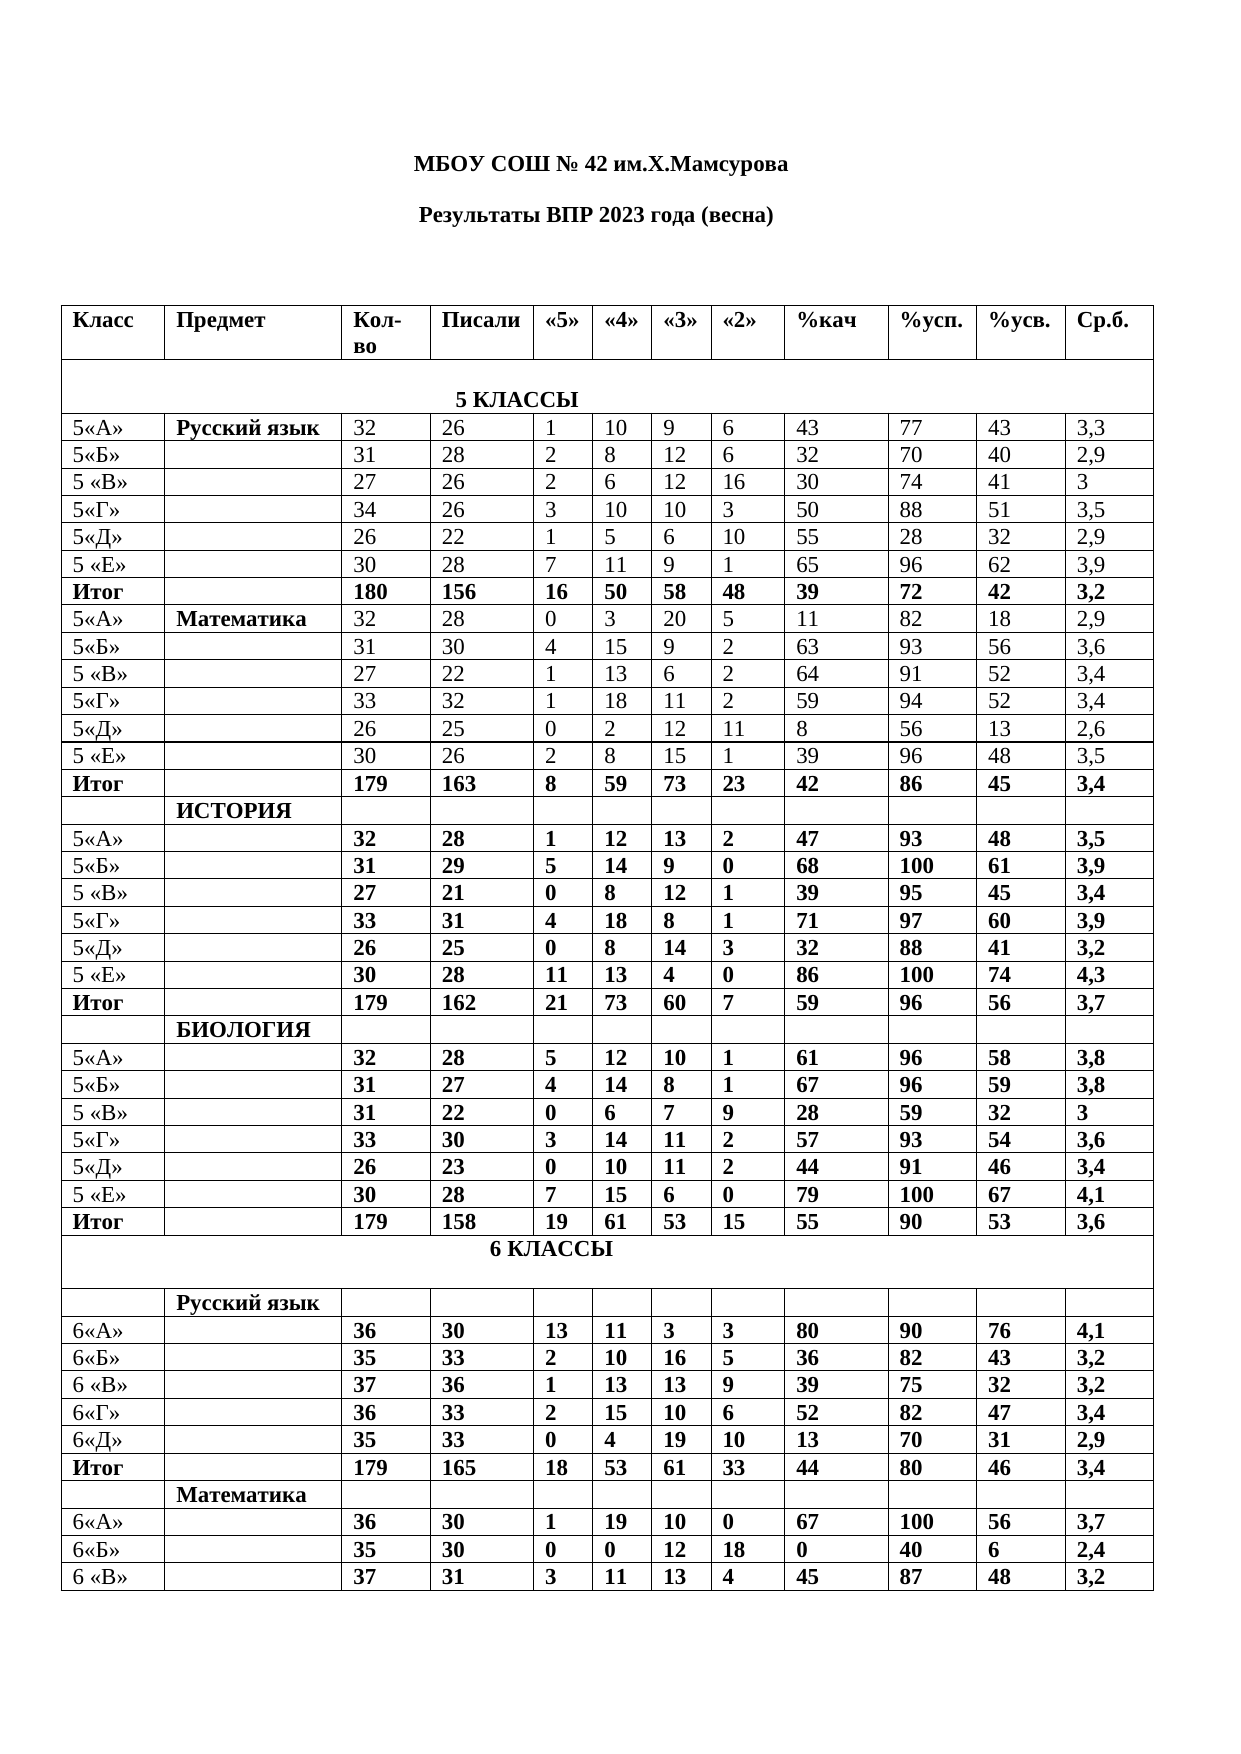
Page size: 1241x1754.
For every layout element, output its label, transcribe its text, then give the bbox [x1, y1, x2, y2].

table_cell 30 [342, 1181, 430, 1207]
table_cell 2,9 [1066, 441, 1153, 467]
table_cell [165, 989, 341, 1015]
table_cell 41 [977, 934, 1065, 961]
table_cell 6 [712, 414, 784, 440]
table_cell [712, 797, 784, 823]
table_cell 53 [593, 1454, 651, 1480]
table_header «4» [593, 306, 651, 359]
table_cell [165, 469, 341, 495]
table_cell [593, 1481, 651, 1507]
table_cell [62, 797, 164, 823]
table_cell 57 [785, 1126, 888, 1152]
table_cell [1066, 1289, 1153, 1316]
table_cell 11 [593, 1317, 651, 1343]
table_cell 3,2 [1066, 578, 1153, 604]
table_cell [165, 1181, 341, 1207]
table_cell [534, 797, 592, 823]
table_cell [431, 797, 533, 823]
table_cell 0 [534, 1099, 592, 1125]
table_cell 23 [712, 770, 784, 796]
table_cell 5 «Е» [62, 962, 164, 988]
table_cell 6«А» [62, 1509, 164, 1535]
table_cell 6 [593, 469, 651, 495]
table_cell 39 [785, 1371, 888, 1398]
table_cell 50 [785, 496, 888, 522]
table_cell 1 [712, 551, 784, 577]
table_cell 43 [785, 414, 888, 440]
table_cell 10 [593, 1344, 651, 1370]
table_cell 51 [977, 496, 1065, 522]
table_cell 22 [431, 660, 533, 687]
table_cell 56 [977, 1509, 1065, 1535]
table_cell 1 [534, 1371, 592, 1398]
table_cell [165, 907, 341, 933]
table_cell 31 [342, 441, 430, 467]
table_cell [165, 1426, 341, 1453]
table_cell 8 [785, 715, 888, 741]
table_cell 10 [593, 496, 651, 522]
table_cell 36 [342, 1399, 430, 1425]
table_cell 13 [593, 660, 651, 687]
table_cell 3,3 [1066, 414, 1153, 440]
table_cell 30 [342, 962, 430, 988]
table_cell 13 [652, 1563, 711, 1589]
table_cell 30 [785, 469, 888, 495]
table_cell [165, 441, 341, 467]
table_cell 47 [977, 1399, 1065, 1425]
table_cell [534, 1289, 592, 1316]
table_cell 13 [593, 962, 651, 988]
table_cell 3,6 [1066, 1208, 1153, 1234]
table_cell 1 [712, 907, 784, 933]
table_cell 10 [652, 1509, 711, 1535]
table_cell 64 [785, 660, 888, 687]
table_cell 32 [431, 688, 533, 714]
table_cell [165, 1454, 341, 1480]
table_cell [534, 1016, 592, 1043]
table_cell 2 [712, 633, 784, 659]
table_cell 96 [889, 551, 976, 577]
table_cell 3,4 [1066, 688, 1153, 714]
table_cell 71 [785, 907, 888, 933]
table_cell 23 [431, 1153, 533, 1180]
table_cell [165, 879, 341, 906]
table_cell 79 [785, 1181, 888, 1207]
table_cell [165, 1317, 341, 1343]
table_cell Итог [62, 770, 164, 796]
table_cell 3 [652, 1317, 711, 1343]
table_cell 46 [977, 1153, 1065, 1180]
table_cell 100 [889, 1181, 976, 1207]
table_cell 3,4 [1066, 879, 1153, 906]
table_cell [165, 1399, 341, 1425]
table_cell 3 [1066, 469, 1153, 495]
table_cell 65 [785, 551, 888, 577]
table_cell 58 [977, 1044, 1065, 1070]
table_cell 11 [785, 605, 888, 632]
table_cell 12 [593, 1044, 651, 1070]
table_cell 59 [889, 1099, 976, 1125]
table_cell 30 [431, 1317, 533, 1343]
table_cell 8 [593, 934, 651, 961]
table_cell [785, 1481, 888, 1507]
table_cell 33 [342, 688, 430, 714]
table_cell 5«Г» [62, 688, 164, 714]
table_cell 28 [431, 1181, 533, 1207]
table_cell 0 [534, 1536, 592, 1562]
table_header %усп. [889, 306, 976, 359]
table_cell [165, 1371, 341, 1398]
table_cell 21 [534, 989, 592, 1015]
table_cell 25 [431, 934, 533, 961]
table_cell 52 [977, 688, 1065, 714]
table_cell 10 [652, 1044, 711, 1070]
table_cell 93 [889, 825, 976, 851]
table_cell 179 [342, 989, 430, 1015]
table_cell [342, 1289, 430, 1316]
table_cell 18 [712, 1536, 784, 1562]
table_cell 48 [977, 825, 1065, 851]
table_header Класс [62, 306, 164, 359]
table_cell [165, 523, 341, 549]
table_cell 1 [534, 825, 592, 851]
table_cell 13 [785, 1426, 888, 1453]
table_cell 59 [593, 770, 651, 796]
table_cell 2 [534, 1399, 592, 1425]
table_cell 15 [593, 1181, 651, 1207]
table_cell 36 [342, 1509, 430, 1535]
table_cell 10 [712, 523, 784, 549]
table_cell [165, 1153, 341, 1180]
table_cell [977, 1289, 1065, 1316]
table_cell 45 [977, 770, 1065, 796]
table_cell 31 [431, 1563, 533, 1589]
table_cell [785, 1289, 888, 1316]
table_cell [1066, 1481, 1153, 1507]
table_cell 6 [712, 441, 784, 467]
table_cell 32 [342, 414, 430, 440]
table_cell 11 [712, 715, 784, 741]
table_cell 7 [534, 551, 592, 577]
table_cell 31 [431, 907, 533, 933]
table_cell 2,9 [1066, 1426, 1153, 1453]
table_cell 14 [593, 1126, 651, 1152]
table_cell 8 [593, 743, 651, 769]
table_cell 18 [593, 907, 651, 933]
table_cell 32 [785, 934, 888, 961]
table_cell 18 [534, 1454, 592, 1480]
table_cell 48 [977, 1563, 1065, 1589]
table_cell 67 [785, 1071, 888, 1097]
table_cell [165, 934, 341, 961]
table_cell 3 [534, 1563, 592, 1589]
table_cell 61 [977, 852, 1065, 878]
table_header Писали [431, 306, 533, 359]
table_cell [165, 1536, 341, 1562]
table_cell 12 [593, 825, 651, 851]
table_cell 70 [889, 441, 976, 467]
table_cell 59 [977, 1071, 1065, 1097]
table_cell 36 [785, 1344, 888, 1370]
table_cell 4 [534, 633, 592, 659]
table_cell 180 [342, 578, 430, 604]
table_cell 19 [534, 1208, 592, 1234]
table_cell 33 [431, 1344, 533, 1370]
table_cell 31 [977, 1426, 1065, 1453]
table_cell [431, 1481, 533, 1507]
table_cell 16 [712, 469, 784, 495]
table_cell 8 [652, 907, 711, 933]
table_cell 26 [342, 1153, 430, 1180]
table_cell 93 [889, 1126, 976, 1152]
table_cell 18 [977, 605, 1065, 632]
table_cell 45 [785, 1563, 888, 1589]
table_cell 32 [977, 1371, 1065, 1398]
table_cell 63 [785, 633, 888, 659]
table_cell [165, 496, 341, 522]
table_cell 3,2 [1066, 1371, 1153, 1398]
table_cell 46 [977, 1454, 1065, 1480]
table_cell 32 [785, 441, 888, 467]
table_cell 39 [785, 879, 888, 906]
table_cell 12 [652, 469, 711, 495]
table_cell Русский язык [165, 414, 341, 440]
table_cell 3,8 [1066, 1044, 1153, 1070]
table_cell 10 [593, 1153, 651, 1180]
table_cell 30 [342, 551, 430, 577]
table_cell 3,5 [1066, 743, 1153, 769]
table_cell [593, 1289, 651, 1316]
table_cell 43 [977, 1344, 1065, 1370]
table_header «2» [712, 306, 784, 359]
table_cell 36 [431, 1371, 533, 1398]
table_cell 88 [889, 496, 976, 522]
table_cell 9 [712, 1099, 784, 1125]
table_cell 5«Д» [62, 523, 164, 549]
table_header %кач [785, 306, 888, 359]
table_cell 0 [712, 1181, 784, 1207]
table_cell 27 [431, 1071, 533, 1097]
table_cell 11 [652, 1153, 711, 1180]
table_cell 0 [712, 1509, 784, 1535]
table_cell 26 [431, 414, 533, 440]
table_cell [165, 551, 341, 577]
table_cell 27 [342, 469, 430, 495]
table_cell 33 [431, 1426, 533, 1453]
table_cell 3,2 [1066, 934, 1153, 961]
table_cell [165, 1563, 341, 1589]
table_cell 0 [534, 715, 592, 741]
table_cell 76 [977, 1317, 1065, 1343]
table_cell 37 [342, 1563, 430, 1589]
table_cell 6«Б» [62, 1536, 164, 1562]
table_cell 1 [534, 414, 592, 440]
table_cell 2,9 [1066, 605, 1153, 632]
table_cell 80 [785, 1317, 888, 1343]
table_cell 11 [593, 1563, 651, 1589]
table_cell 13 [534, 1317, 592, 1343]
table_cell 3 [534, 1126, 592, 1152]
table_cell 5«Б» [62, 633, 164, 659]
table_cell 60 [977, 907, 1065, 933]
table_cell 75 [889, 1371, 976, 1398]
table_cell 100 [889, 852, 976, 878]
table_cell 45 [977, 879, 1065, 906]
table_cell 3 [712, 934, 784, 961]
table_cell [165, 1509, 341, 1535]
table_cell 30 [342, 743, 430, 769]
table_cell 12 [652, 715, 711, 741]
table_cell 2 [534, 441, 592, 467]
table_cell 42 [785, 770, 888, 796]
table_cell 44 [785, 1454, 888, 1480]
table_cell 8 [534, 770, 592, 796]
table_cell 96 [889, 1044, 976, 1070]
table_cell [165, 852, 341, 878]
table_cell 6«А» [62, 1317, 164, 1343]
table_cell 3,2 [1066, 1563, 1153, 1589]
table_cell 5 [712, 605, 784, 632]
table_cell 5«Г» [62, 907, 164, 933]
table_cell 42 [977, 578, 1065, 604]
table_cell [165, 962, 341, 988]
table_cell 32 [342, 605, 430, 632]
table_cell 5«А» [62, 825, 164, 851]
table_cell 9 [652, 551, 711, 577]
table_cell 3,9 [1066, 852, 1153, 878]
table_header «3» [652, 306, 711, 359]
table_cell 5«А» [62, 605, 164, 632]
table_cell 9 [652, 414, 711, 440]
table_cell 0 [712, 962, 784, 988]
table_cell 2 [534, 469, 592, 495]
table_cell Математика [165, 605, 341, 632]
table_cell 3,4 [1066, 660, 1153, 687]
table_cell [342, 1016, 430, 1043]
table_cell 68 [785, 852, 888, 878]
table_cell 28 [785, 1099, 888, 1125]
table_cell 1 [712, 1044, 784, 1070]
table_cell 30 [431, 1536, 533, 1562]
table_cell 18 [593, 688, 651, 714]
table_cell 32 [342, 1044, 430, 1070]
table_cell [165, 633, 341, 659]
table_cell 179 [342, 770, 430, 796]
table_cell 31 [342, 1099, 430, 1125]
table_cell Итог [62, 989, 164, 1015]
table_cell [712, 1289, 784, 1316]
table_cell 6«Д» [62, 1426, 164, 1453]
table_cell Математика [165, 1481, 341, 1507]
table_cell 3,5 [1066, 496, 1153, 522]
table_cell 28 [431, 605, 533, 632]
table_cell 30 [431, 1509, 533, 1535]
table_cell 29 [431, 852, 533, 878]
table_cell 30 [431, 633, 533, 659]
table_cell 5 [534, 852, 592, 878]
table_cell 61 [652, 1454, 711, 1480]
table_cell 15 [593, 633, 651, 659]
table_cell 91 [889, 660, 976, 687]
table_cell 3,5 [1066, 825, 1153, 851]
table_cell 100 [889, 962, 976, 988]
table_cell 90 [889, 1317, 976, 1343]
table_cell [977, 1016, 1065, 1043]
table_cell 27 [342, 879, 430, 906]
table_cell 1 [534, 1509, 592, 1535]
table_cell 93 [889, 633, 976, 659]
table_cell [593, 797, 651, 823]
table_cell 8 [593, 879, 651, 906]
table_cell 72 [889, 578, 976, 604]
table_cell 33 [342, 907, 430, 933]
table_header Предмет [165, 306, 341, 359]
table_cell [165, 578, 341, 604]
table_cell 73 [652, 770, 711, 796]
table_cell 33 [342, 1126, 430, 1152]
table_cell [342, 1481, 430, 1507]
table_cell 3,8 [1066, 1071, 1153, 1097]
table_cell 3,6 [1066, 1126, 1153, 1152]
table_cell [785, 1016, 888, 1043]
table_cell 54 [977, 1126, 1065, 1152]
table_cell 80 [889, 1454, 976, 1480]
table_cell 6 «В» [62, 1563, 164, 1589]
table_cell 1 [712, 1071, 784, 1097]
table_cell 1 [534, 523, 592, 549]
table_cell 26 [342, 934, 430, 961]
table_cell 13 [652, 825, 711, 851]
table_cell 5 [534, 1044, 592, 1070]
table_cell 22 [431, 523, 533, 549]
table_cell 33 [431, 1399, 533, 1425]
table_cell 179 [342, 1454, 430, 1480]
text Результаты ВПР 2023 года (весна) [150, 201, 1090, 227]
table_cell 5 [712, 1344, 784, 1370]
table_cell 4 [652, 962, 711, 988]
table_cell 27 [342, 660, 430, 687]
table_cell 5«Д» [62, 1153, 164, 1180]
table_cell [165, 688, 341, 714]
table_cell 16 [534, 578, 592, 604]
table_cell 96 [889, 1071, 976, 1097]
table_cell 13 [977, 715, 1065, 741]
table_cell 26 [342, 715, 430, 741]
table_cell 5 КЛАССЫ [62, 360, 1153, 413]
table_cell 5 [593, 523, 651, 549]
table_cell 156 [431, 578, 533, 604]
table_cell 58 [652, 578, 711, 604]
table_cell 7 [652, 1099, 711, 1125]
table_cell 41 [977, 469, 1065, 495]
table_cell [342, 797, 430, 823]
table_cell 5«Д» [62, 934, 164, 961]
table_cell 22 [431, 1099, 533, 1125]
table_cell 5 «Е» [62, 743, 164, 769]
table_cell 6 КЛАССЫ [62, 1236, 1153, 1288]
table_cell 1 [712, 879, 784, 906]
table_cell [431, 1016, 533, 1043]
table_cell 14 [593, 1071, 651, 1097]
table_cell 36 [342, 1317, 430, 1343]
table_cell 86 [785, 962, 888, 988]
table_cell 40 [889, 1536, 976, 1562]
table_cell 94 [889, 688, 976, 714]
table_cell 0 [534, 1426, 592, 1453]
table_cell 20 [652, 605, 711, 632]
table_cell 8 [593, 441, 651, 467]
table_cell 0 [534, 1153, 592, 1180]
table_cell 55 [785, 523, 888, 549]
table_cell 3,4 [1066, 1454, 1153, 1480]
table_cell 2 [593, 715, 651, 741]
table_cell 32 [977, 523, 1065, 549]
table_cell 35 [342, 1344, 430, 1370]
table_cell 3 [534, 496, 592, 522]
table_cell 6 [593, 1099, 651, 1125]
table_cell 3 [712, 1317, 784, 1343]
table_cell 11 [534, 962, 592, 988]
table_cell [652, 1289, 711, 1316]
table_cell 74 [889, 469, 976, 495]
table_cell 5«А» [62, 1044, 164, 1070]
table_cell 32 [342, 825, 430, 851]
table_cell 88 [889, 934, 976, 961]
table_cell [165, 825, 341, 851]
table_cell 19 [593, 1509, 651, 1535]
table_cell 11 [652, 1126, 711, 1152]
table_cell 35 [342, 1536, 430, 1562]
table_cell 26 [431, 469, 533, 495]
table_cell 5 «В» [62, 660, 164, 687]
table_cell 3 [593, 605, 651, 632]
table_cell 82 [889, 605, 976, 632]
table_cell [165, 1099, 341, 1125]
table_cell 15 [593, 1399, 651, 1425]
table_cell [165, 743, 341, 769]
table_cell 47 [785, 825, 888, 851]
table_cell 6 [652, 523, 711, 549]
table_cell 3,2 [1066, 1344, 1153, 1370]
table_cell [62, 1289, 164, 1316]
table_cell 100 [889, 1509, 976, 1535]
table_cell 3,7 [1066, 1509, 1153, 1535]
table_cell 70 [889, 1426, 976, 1453]
table_cell 1 [534, 660, 592, 687]
table_cell 6 [977, 1536, 1065, 1562]
table_cell 61 [593, 1208, 651, 1234]
table_cell 97 [889, 907, 976, 933]
table_cell [165, 1071, 341, 1097]
table_cell 50 [593, 578, 651, 604]
table_cell 73 [593, 989, 651, 1015]
table_cell 28 [431, 825, 533, 851]
table_cell 86 [889, 770, 976, 796]
table_cell 5 «В» [62, 469, 164, 495]
table_cell [165, 1344, 341, 1370]
table_cell 56 [977, 633, 1065, 659]
table_cell 5«Г» [62, 1126, 164, 1152]
table_cell 4 [534, 1071, 592, 1097]
table_cell 5 «В» [62, 1099, 164, 1125]
table_cell 1 [534, 688, 592, 714]
table_cell 35 [342, 1426, 430, 1453]
table_cell 2,6 [1066, 715, 1153, 741]
table_cell 179 [342, 1208, 430, 1234]
table_cell 6 [652, 660, 711, 687]
table_cell [165, 1044, 341, 1070]
table_cell 28 [431, 962, 533, 988]
table_cell [652, 1481, 711, 1507]
table_cell 0 [534, 605, 592, 632]
table_cell 16 [652, 1344, 711, 1370]
table_cell 34 [342, 496, 430, 522]
table_cell 39 [785, 743, 888, 769]
table_cell 10 [652, 1399, 711, 1425]
table_cell [889, 1016, 976, 1043]
table_cell 48 [977, 743, 1065, 769]
table_cell [889, 1481, 976, 1507]
table_cell 53 [977, 1208, 1065, 1234]
table_cell 6«Г» [62, 1399, 164, 1425]
table_cell 21 [431, 879, 533, 906]
table_cell 12 [652, 441, 711, 467]
table_cell 26 [342, 523, 430, 549]
table_cell 3,9 [1066, 551, 1153, 577]
table_cell [977, 797, 1065, 823]
table_cell 56 [889, 715, 976, 741]
table_header Ср.б. [1066, 306, 1153, 359]
table_cell Итог [62, 578, 164, 604]
table_cell 9 [652, 852, 711, 878]
table_cell 91 [889, 1153, 976, 1180]
table_cell 3,4 [1066, 1153, 1153, 1180]
table_cell БИОЛОГИЯ [165, 1016, 341, 1043]
table_cell 5 «В» [62, 879, 164, 906]
table_cell Итог [62, 1208, 164, 1234]
table_cell Итог [62, 1454, 164, 1480]
table_cell 5«Б» [62, 441, 164, 467]
table_cell 30 [431, 1126, 533, 1152]
table_cell 87 [889, 1563, 976, 1589]
table_cell 6 «В» [62, 1371, 164, 1398]
table_cell 11 [593, 551, 651, 577]
table_cell 55 [785, 1208, 888, 1234]
table_cell 48 [712, 578, 784, 604]
table_cell 6«Б» [62, 1344, 164, 1370]
table_cell 3,6 [1066, 633, 1153, 659]
table_cell 2 [712, 1153, 784, 1180]
table_cell 31 [342, 633, 430, 659]
table_cell 95 [889, 879, 976, 906]
table_cell 25 [431, 715, 533, 741]
table_cell 0 [534, 879, 592, 906]
table_cell 13 [652, 1371, 711, 1398]
table_cell 59 [785, 989, 888, 1015]
table_cell [652, 797, 711, 823]
table_cell 53 [652, 1208, 711, 1234]
table_cell 6 [652, 1181, 711, 1207]
table_cell [165, 715, 341, 741]
table_header %усв. [977, 306, 1065, 359]
table_cell 2 [712, 688, 784, 714]
table_cell 4 [712, 1563, 784, 1589]
table_cell [889, 797, 976, 823]
table_cell 163 [431, 770, 533, 796]
table_cell 33 [712, 1454, 784, 1480]
table_cell 4,1 [1066, 1317, 1153, 1343]
table_cell 0 [785, 1536, 888, 1562]
table_cell 2 [534, 1344, 592, 1370]
table_cell 0 [593, 1536, 651, 1562]
table_cell 2 [534, 743, 592, 769]
table_cell 28 [431, 1044, 533, 1070]
table_cell 10 [712, 1426, 784, 1453]
table_cell 14 [652, 934, 711, 961]
table_cell 8 [652, 1071, 711, 1097]
table_cell 9 [712, 1371, 784, 1398]
table_cell 11 [652, 688, 711, 714]
table_cell 165 [431, 1454, 533, 1480]
table_cell 12 [652, 1536, 711, 1562]
table_cell 31 [342, 852, 430, 878]
table_cell 82 [889, 1399, 976, 1425]
table_cell 3,4 [1066, 770, 1153, 796]
table_cell [889, 1289, 976, 1316]
table_cell [165, 660, 341, 687]
table_header «5» [534, 306, 592, 359]
table_cell 2 [712, 660, 784, 687]
table_cell 14 [593, 852, 651, 878]
table_cell 13 [593, 1371, 651, 1398]
table_cell 9 [652, 633, 711, 659]
table_cell [785, 797, 888, 823]
table_cell 5«А» [62, 414, 164, 440]
table_cell [712, 1481, 784, 1507]
table_cell 162 [431, 989, 533, 1015]
table_cell 62 [977, 551, 1065, 577]
table_cell [1066, 1016, 1153, 1043]
table_cell [165, 1208, 341, 1234]
table_cell 7 [712, 989, 784, 1015]
table_cell 15 [652, 743, 711, 769]
table_cell 1 [712, 743, 784, 769]
table_cell 2,9 [1066, 523, 1153, 549]
table_cell 40 [977, 441, 1065, 467]
table_cell [431, 1289, 533, 1316]
table_cell 96 [889, 989, 976, 1015]
table_cell [62, 1016, 164, 1043]
table_cell 26 [431, 496, 533, 522]
table_cell 2 [712, 1126, 784, 1152]
table_cell 3,4 [1066, 1399, 1153, 1425]
table_cell 5«Д» [62, 715, 164, 741]
table_cell 3,9 [1066, 907, 1153, 933]
table_cell 5«Б» [62, 852, 164, 878]
table_cell 5 «Е» [62, 1181, 164, 1207]
table_cell 52 [977, 660, 1065, 687]
table_cell 0 [534, 934, 592, 961]
table_cell 10 [652, 496, 711, 522]
table_cell 2 [712, 825, 784, 851]
table_cell 4,3 [1066, 962, 1153, 988]
table_cell 26 [431, 743, 533, 769]
table_cell [593, 1016, 651, 1043]
table_cell 77 [889, 414, 976, 440]
table_cell 28 [431, 551, 533, 577]
table_header Кол-во [342, 306, 430, 359]
table_cell 43 [977, 414, 1065, 440]
table_cell [165, 770, 341, 796]
table_cell [652, 1016, 711, 1043]
table_cell [1066, 797, 1153, 823]
table_cell 10 [593, 414, 651, 440]
table_cell 32 [977, 1099, 1065, 1125]
table_cell 59 [785, 688, 888, 714]
table_cell 2,4 [1066, 1536, 1153, 1562]
table_cell 74 [977, 962, 1065, 988]
table_cell 5«Б» [62, 1071, 164, 1097]
table_cell 90 [889, 1208, 976, 1234]
table_cell 52 [785, 1399, 888, 1425]
table_cell 19 [652, 1426, 711, 1453]
table_cell 28 [431, 441, 533, 467]
table_cell 3 [712, 496, 784, 522]
table_cell 4 [534, 907, 592, 933]
table_cell 5 «Е» [62, 551, 164, 577]
table_cell 61 [785, 1044, 888, 1070]
table_cell 60 [652, 989, 711, 1015]
table_cell 3,7 [1066, 989, 1153, 1015]
table_cell 15 [712, 1208, 784, 1234]
table_cell [534, 1481, 592, 1507]
table_cell 4 [593, 1426, 651, 1453]
table_cell [62, 1481, 164, 1507]
table_cell 67 [785, 1509, 888, 1535]
table_cell 4,1 [1066, 1181, 1153, 1207]
table_cell [712, 1016, 784, 1043]
table_cell 82 [889, 1344, 976, 1370]
table_cell 6 [712, 1399, 784, 1425]
table_cell 96 [889, 743, 976, 769]
table_cell 0 [712, 852, 784, 878]
table_cell [977, 1481, 1065, 1507]
table_cell 67 [977, 1181, 1065, 1207]
table_cell 5«Г» [62, 496, 164, 522]
table_cell 28 [889, 523, 976, 549]
text МБОУ СОШ № 42 им.Х.Мамсурова [150, 150, 1090, 176]
table_cell 3 [1066, 1099, 1153, 1125]
table_cell 31 [342, 1071, 430, 1097]
table_cell 12 [652, 879, 711, 906]
table_cell 7 [534, 1181, 592, 1207]
table_cell 158 [431, 1208, 533, 1234]
table_cell 56 [977, 989, 1065, 1015]
table_cell ИСТОРИЯ [165, 797, 341, 823]
table_cell 44 [785, 1153, 888, 1180]
table_cell [165, 1126, 341, 1152]
table_cell 37 [342, 1371, 430, 1398]
table_cell Русский язык [165, 1289, 341, 1316]
table_cell 39 [785, 578, 888, 604]
